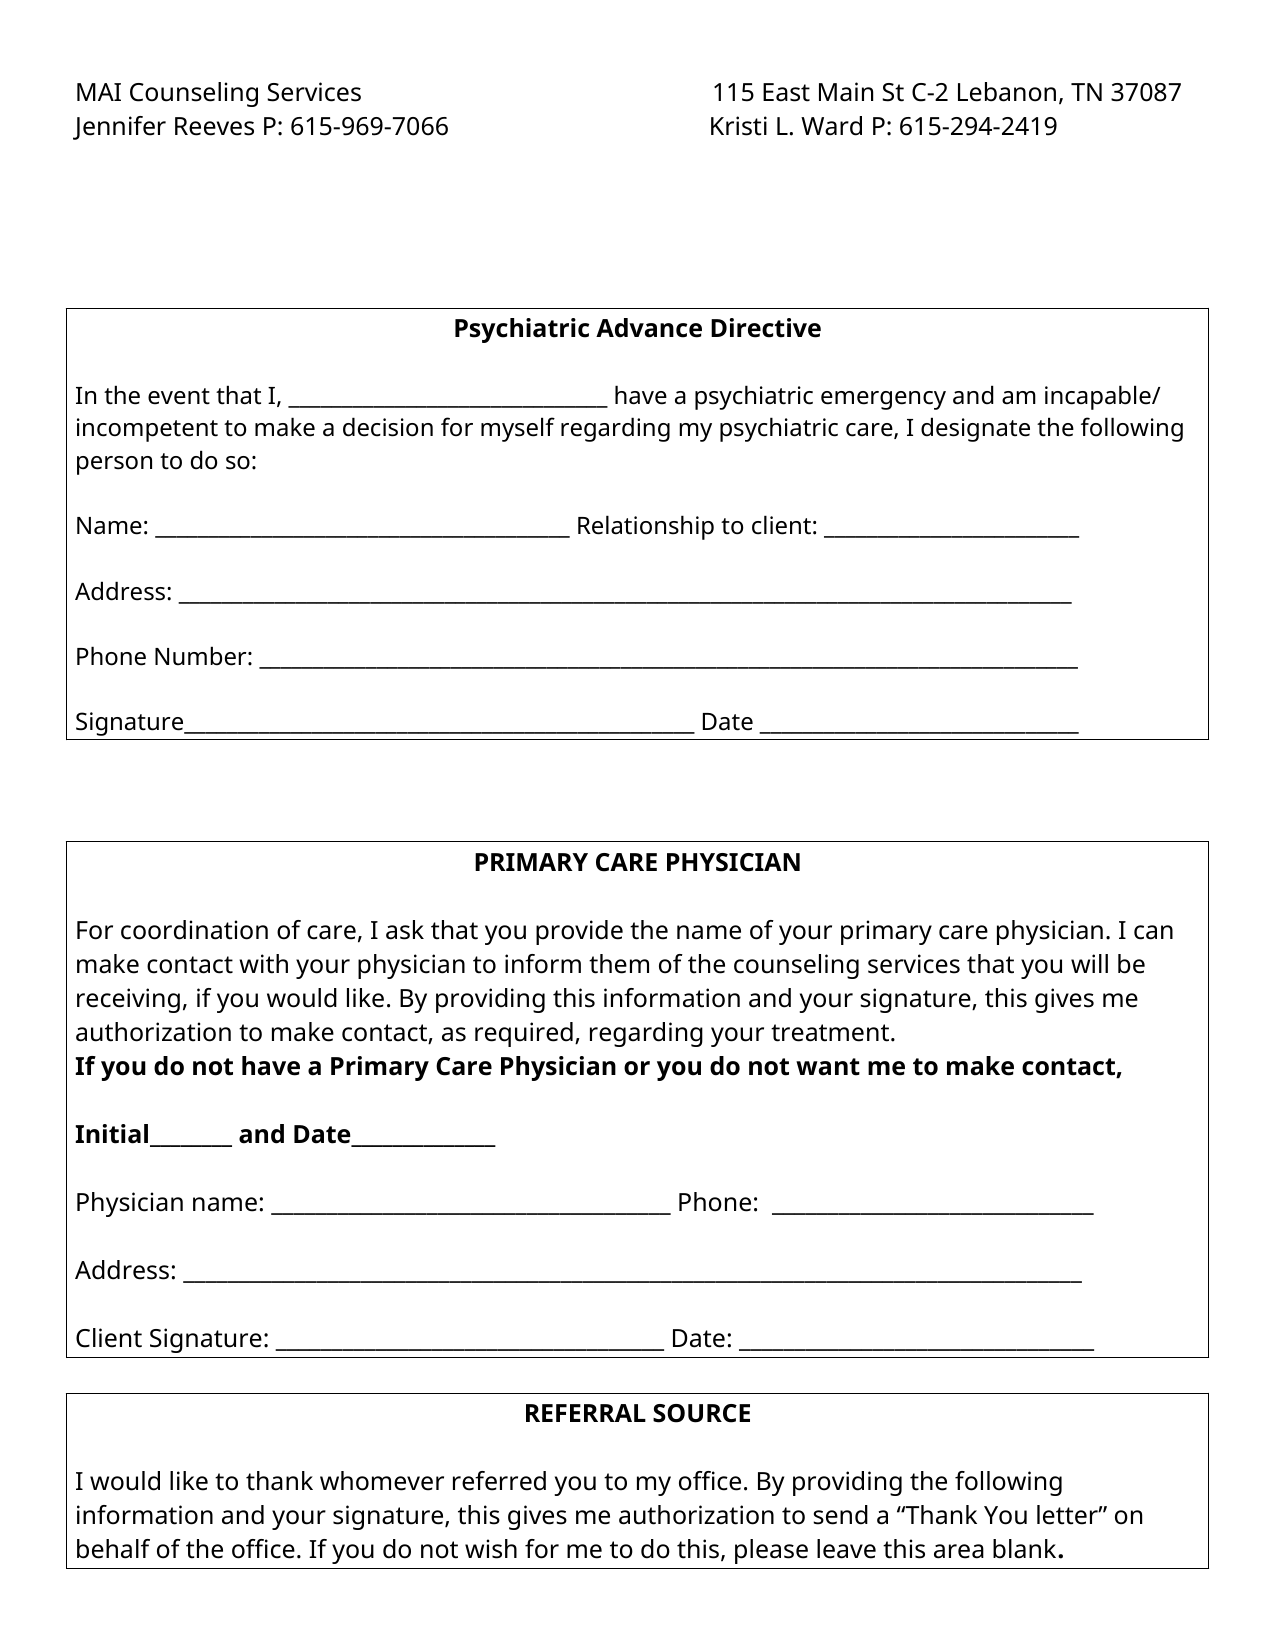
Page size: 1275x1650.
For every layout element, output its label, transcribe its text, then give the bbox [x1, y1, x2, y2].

text Signature________________________________________________ Date ______________________________ [67, 702, 1208, 739]
text If you do not have a Primary Care Physician or you do not want me to make contact, [75, 1049, 1200, 1083]
text Address: _________________________________________________________________________________ [75, 1253, 1200, 1287]
text I would like to thank whomever referred you to my office. By providing the following information and your signature, this gives me authorization to send a “Thank You letter” on behalf of the office. If you do not wish for me to do this, please leave this area blank. [67, 1461, 1208, 1568]
text Initial________ and Date______________ [75, 1117, 1200, 1151]
text For coordination of care, I ask that you provide the name of your primary care physician. I can make contact with your physician to inform them of the counseling services that you will be receiving, if you would like. By providing this information and your signature, this gives me authorization to make contact, as required, regarding your treatment. [75, 912, 1200, 1049]
text In the event that I, ______________________________ have a psychiatric emergency and am incapable/ incompetent to make a decision for myself regarding my psychiatric care, I designate the following person to do so: [67, 376, 1208, 476]
text Phone Number: _____________________________________________________________________________ [67, 636, 1208, 672]
text Physician name: ____________________________________ Phone: _____________________________ [75, 1185, 1200, 1219]
text Address: ____________________________________________________________________________________ [67, 571, 1208, 607]
text REFERRAL SOURCE [67, 1394, 1208, 1429]
text Psychiatric Advance Directive [67, 309, 1208, 344]
text PRIMARY CARE PHYSICIAN [67, 842, 1208, 878]
text Name: _______________________________________ Relationship to client: ________________________ [75, 509, 1200, 542]
text Client Signature: ___________________________________ Date: ________________________________ [67, 1318, 1208, 1357]
